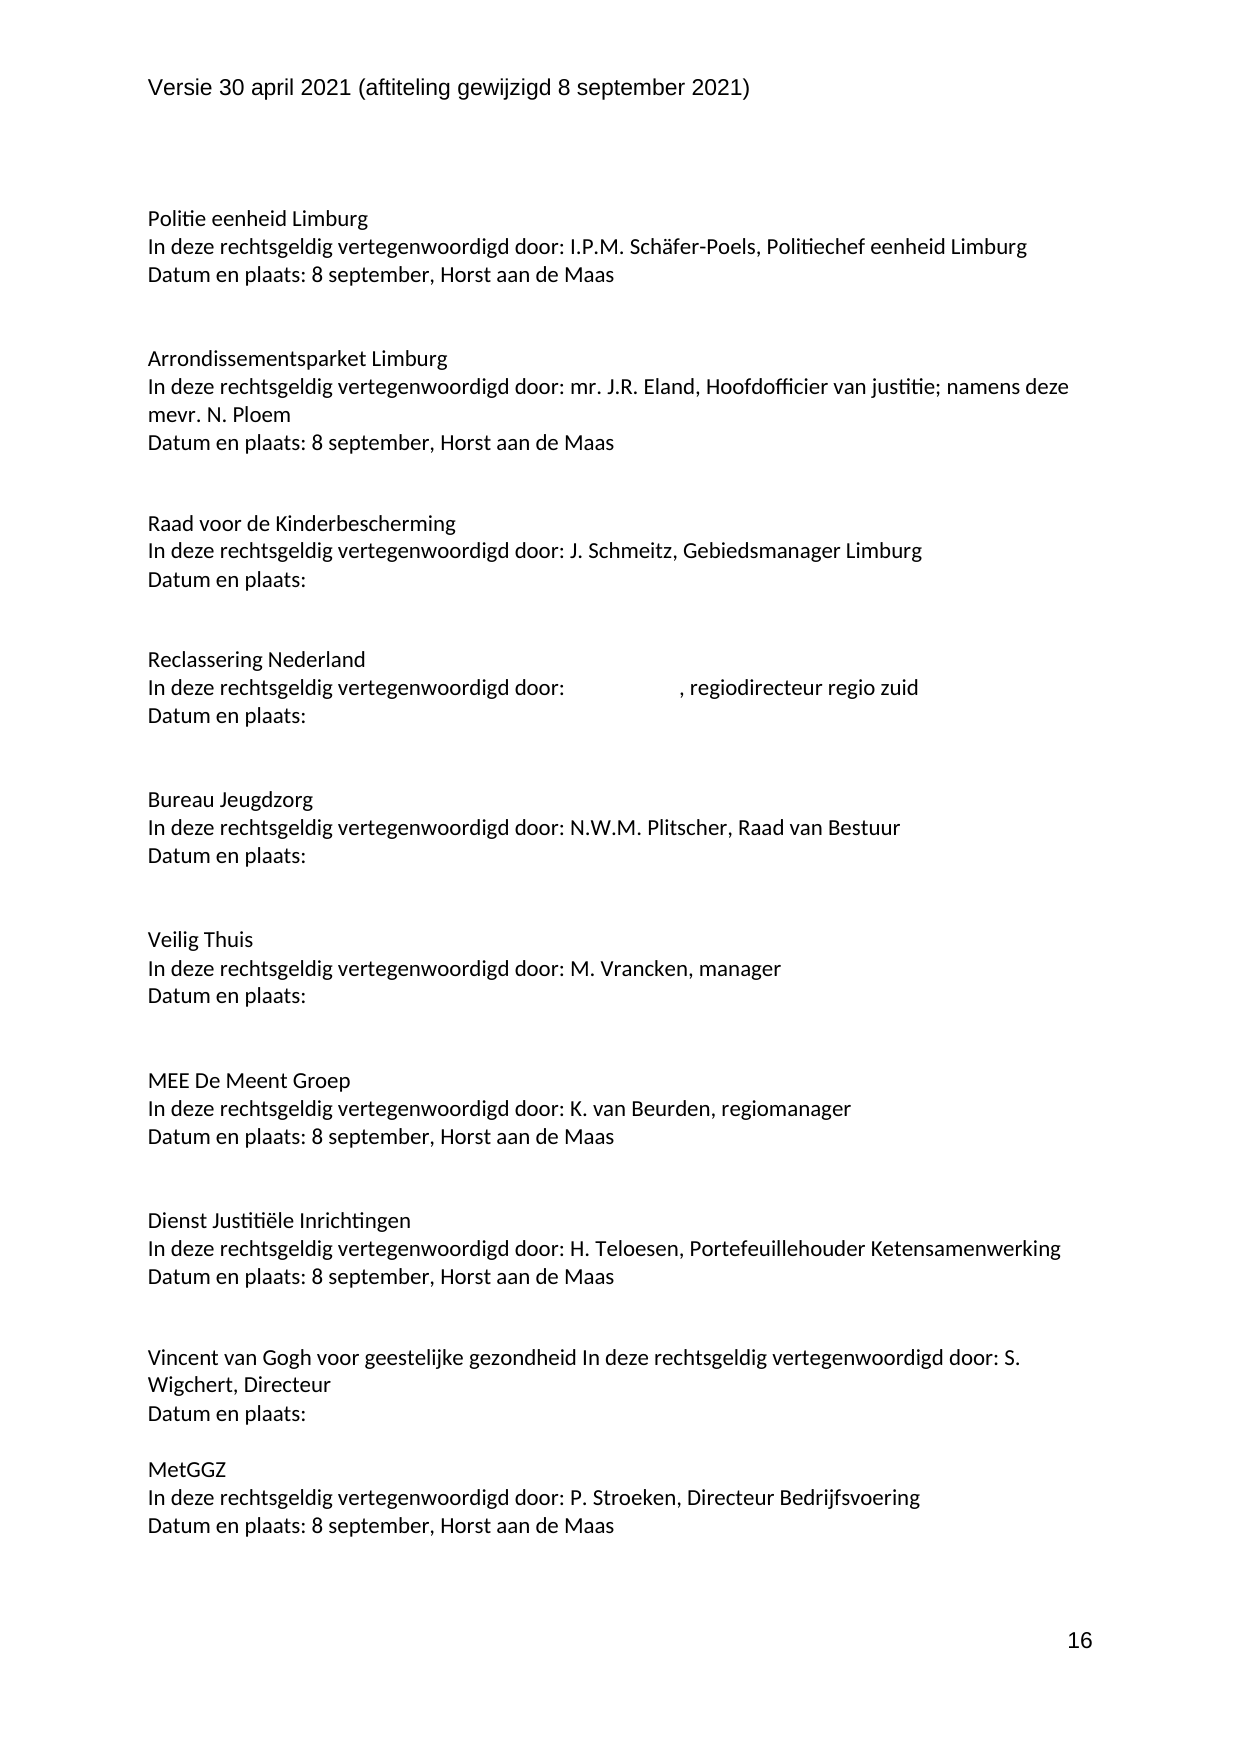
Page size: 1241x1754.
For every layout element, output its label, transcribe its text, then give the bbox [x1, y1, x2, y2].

text Datum en plaats: [148, 1399, 1092, 1427]
text In deze rechtsgeldig vertegenwoordigd door: M. Vrancken, manager [148, 954, 1092, 982]
text Datum en plaats: 8 september, Horst aan de Maas [148, 1511, 1092, 1539]
text In deze rechtsgeldig vertegenwoordigd door: P. Stroeken, Directeur Bedrijfsvoering [148, 1483, 1092, 1511]
text Datum en plaats: [148, 982, 1092, 1010]
text Datum en plaats: [148, 701, 1092, 729]
text Datum en plaats: 8 september, Horst aan de Maas [148, 260, 1092, 288]
text Dienst Justitiële Inrichtingen [148, 1206, 1092, 1234]
text Datum en plaats: 8 september, Horst aan de Maas [148, 428, 1092, 456]
text Veilig Thuis [148, 926, 1092, 954]
text MEE De Meent Groep [148, 1066, 1092, 1094]
text Arrondissementsparket Limburg [148, 344, 1092, 372]
text In deze rechtsgeldig vertegenwoordigd door: , regiodirecteur regio zuid [148, 673, 1092, 701]
text In deze rechtsgeldig vertegenwoordigd door: K. van Beurden, regiomanager [148, 1094, 1092, 1122]
text In deze rechtsgeldig vertegenwoordigd door: I.P.M. Schäfer-Poels, Politiechef eenheid Limburg [148, 232, 1092, 260]
text Politie eenheid Limburg [148, 204, 1092, 232]
text Reclassering Nederland [148, 645, 1092, 673]
text Vincent van Gogh voor geestelijke gezondheid In deze rechtsgeldig vertegenwoordigd door: S. Wigchert, Directeur [148, 1343, 1092, 1399]
text Datum en plaats: [148, 842, 1092, 869]
text In deze rechtsgeldig vertegenwoordigd door: J. Schmeitz, Gebiedsmanager Limburg [148, 537, 1092, 565]
text Datum en plaats: 8 september, Horst aan de Maas [148, 1262, 1092, 1290]
text Raad voor de Kinderbescherming [148, 509, 1092, 537]
text In deze rechtsgeldig vertegenwoordigd door: N.W.M. Plitscher, Raad van Bestuur [148, 813, 1092, 842]
text Datum en plaats: [148, 565, 1092, 593]
text Bureau Jeugdzorg [148, 786, 1092, 813]
text In deze rechtsgeldig vertegenwoordigd door: mr. J.R. Eland, Hoofdofficier van justitie; namens deze mevr. N. Ploem [148, 372, 1092, 428]
text MetGGZ [148, 1455, 1092, 1483]
text Datum en plaats: 8 september, Horst aan de Maas [148, 1122, 1092, 1150]
text In deze rechtsgeldig vertegenwoordigd door: H. Teloesen, Portefeuillehouder Ketensamenwerking [148, 1234, 1092, 1262]
